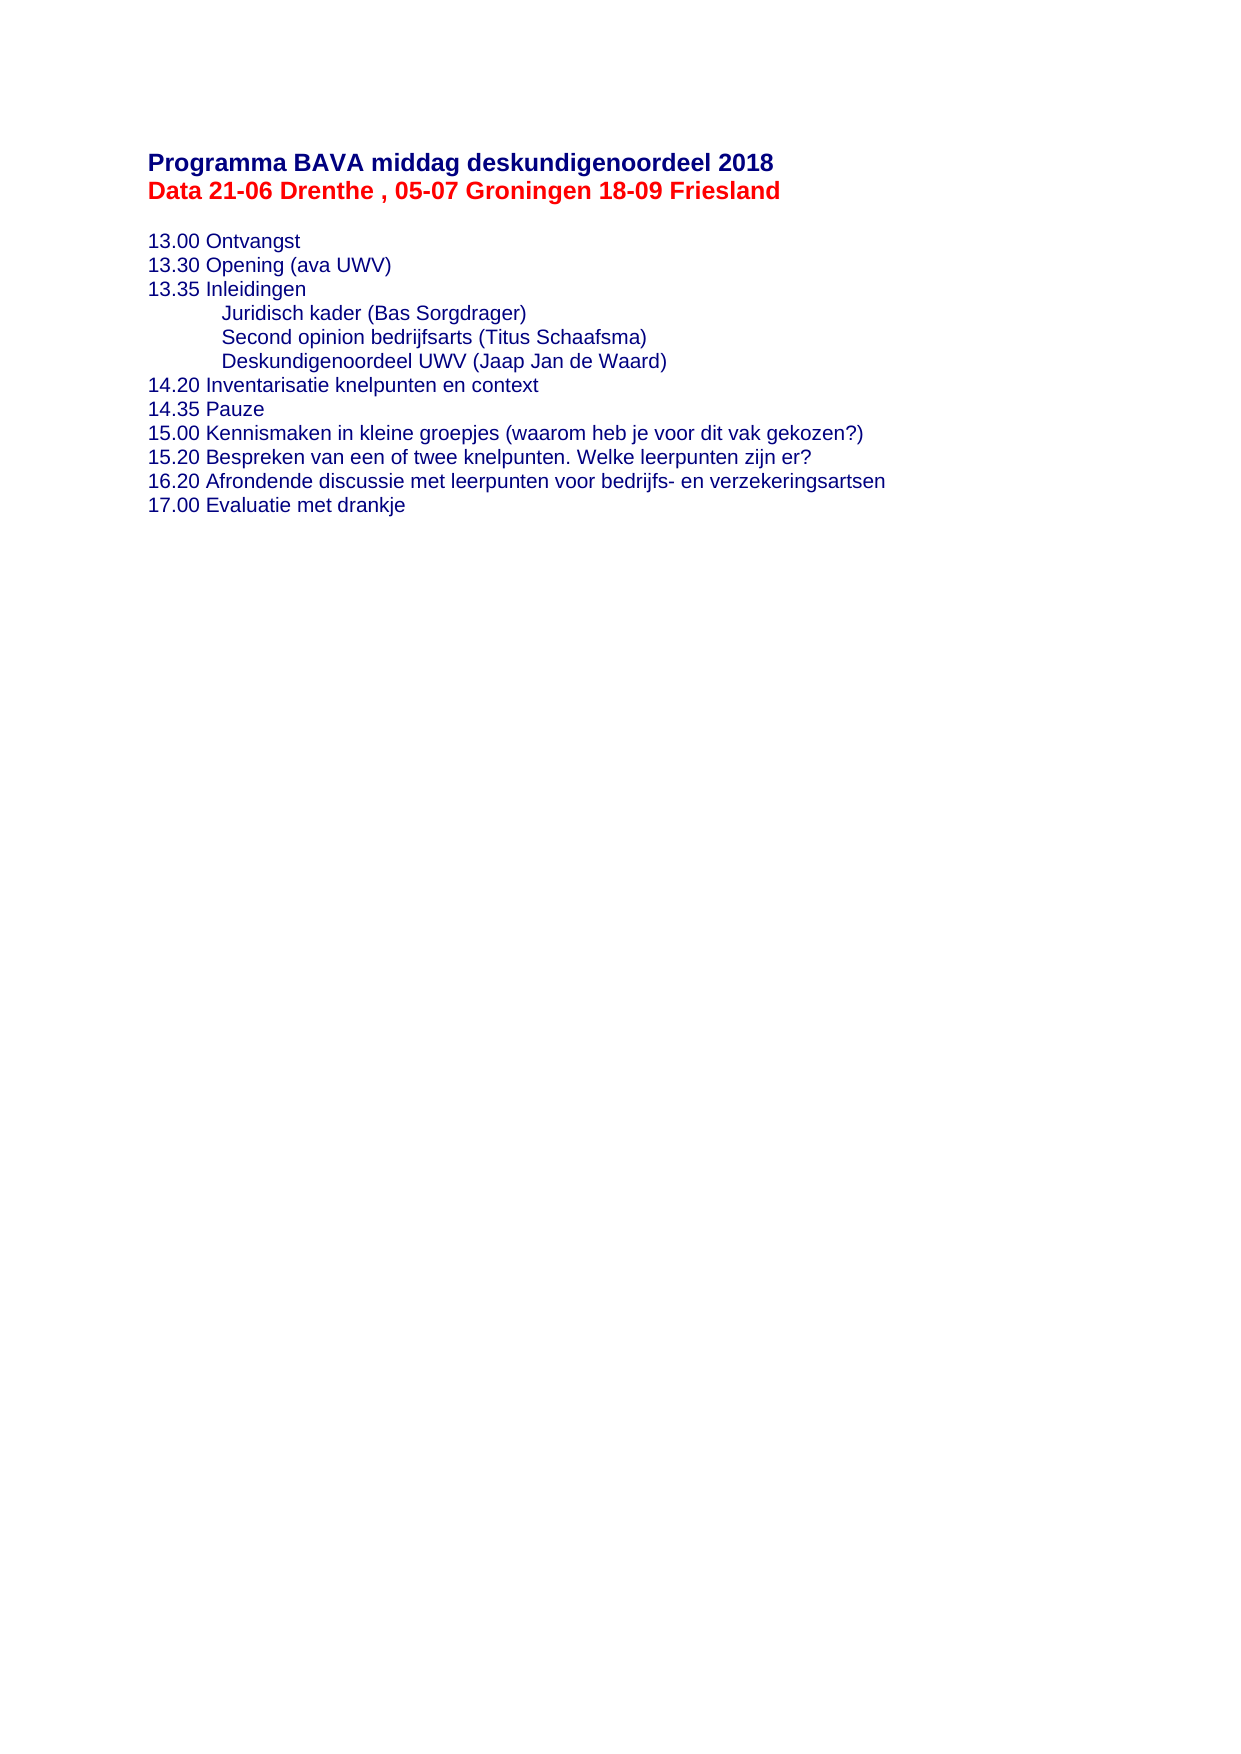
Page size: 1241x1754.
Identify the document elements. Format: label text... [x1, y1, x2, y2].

text 13.35 Inleidingen [148, 277, 1093, 301]
text Programma BAVA middag deskundigenoordeel 2018 [148, 148, 1093, 176]
text Juridisch kader (Bas Sorgdrager) [148, 301, 1093, 325]
text 13.30 Opening (ava UWV) [148, 253, 1093, 277]
text 13.00 Ontvangst [148, 229, 1093, 253]
text 16.20 Afrondende discussie met leerpunten voor bedrijfs- en verzekeringsartsen [148, 469, 1093, 493]
text Deskundigenoordeel UWV (Jaap Jan de Waard) [148, 349, 1093, 373]
text 15.20 Bespreken van een of twee knelpunten. Welke leerpunten zijn er? [148, 445, 1093, 469]
text Data 21-06 Drenthe , 05-07 Groningen 18-09 Friesland [148, 176, 1093, 205]
text Second opinion bedrijfsarts (Titus Schaafsma) [148, 325, 1093, 349]
text 14.35 Pauze [148, 397, 1093, 421]
text 17.00 Evaluatie met drankje [148, 493, 1093, 517]
text 15.00 Kennismaken in kleine groepjes (waarom heb je voor dit vak gekozen?) [148, 421, 1093, 445]
text 14.20 Inventarisatie knelpunten en context [148, 373, 1093, 397]
